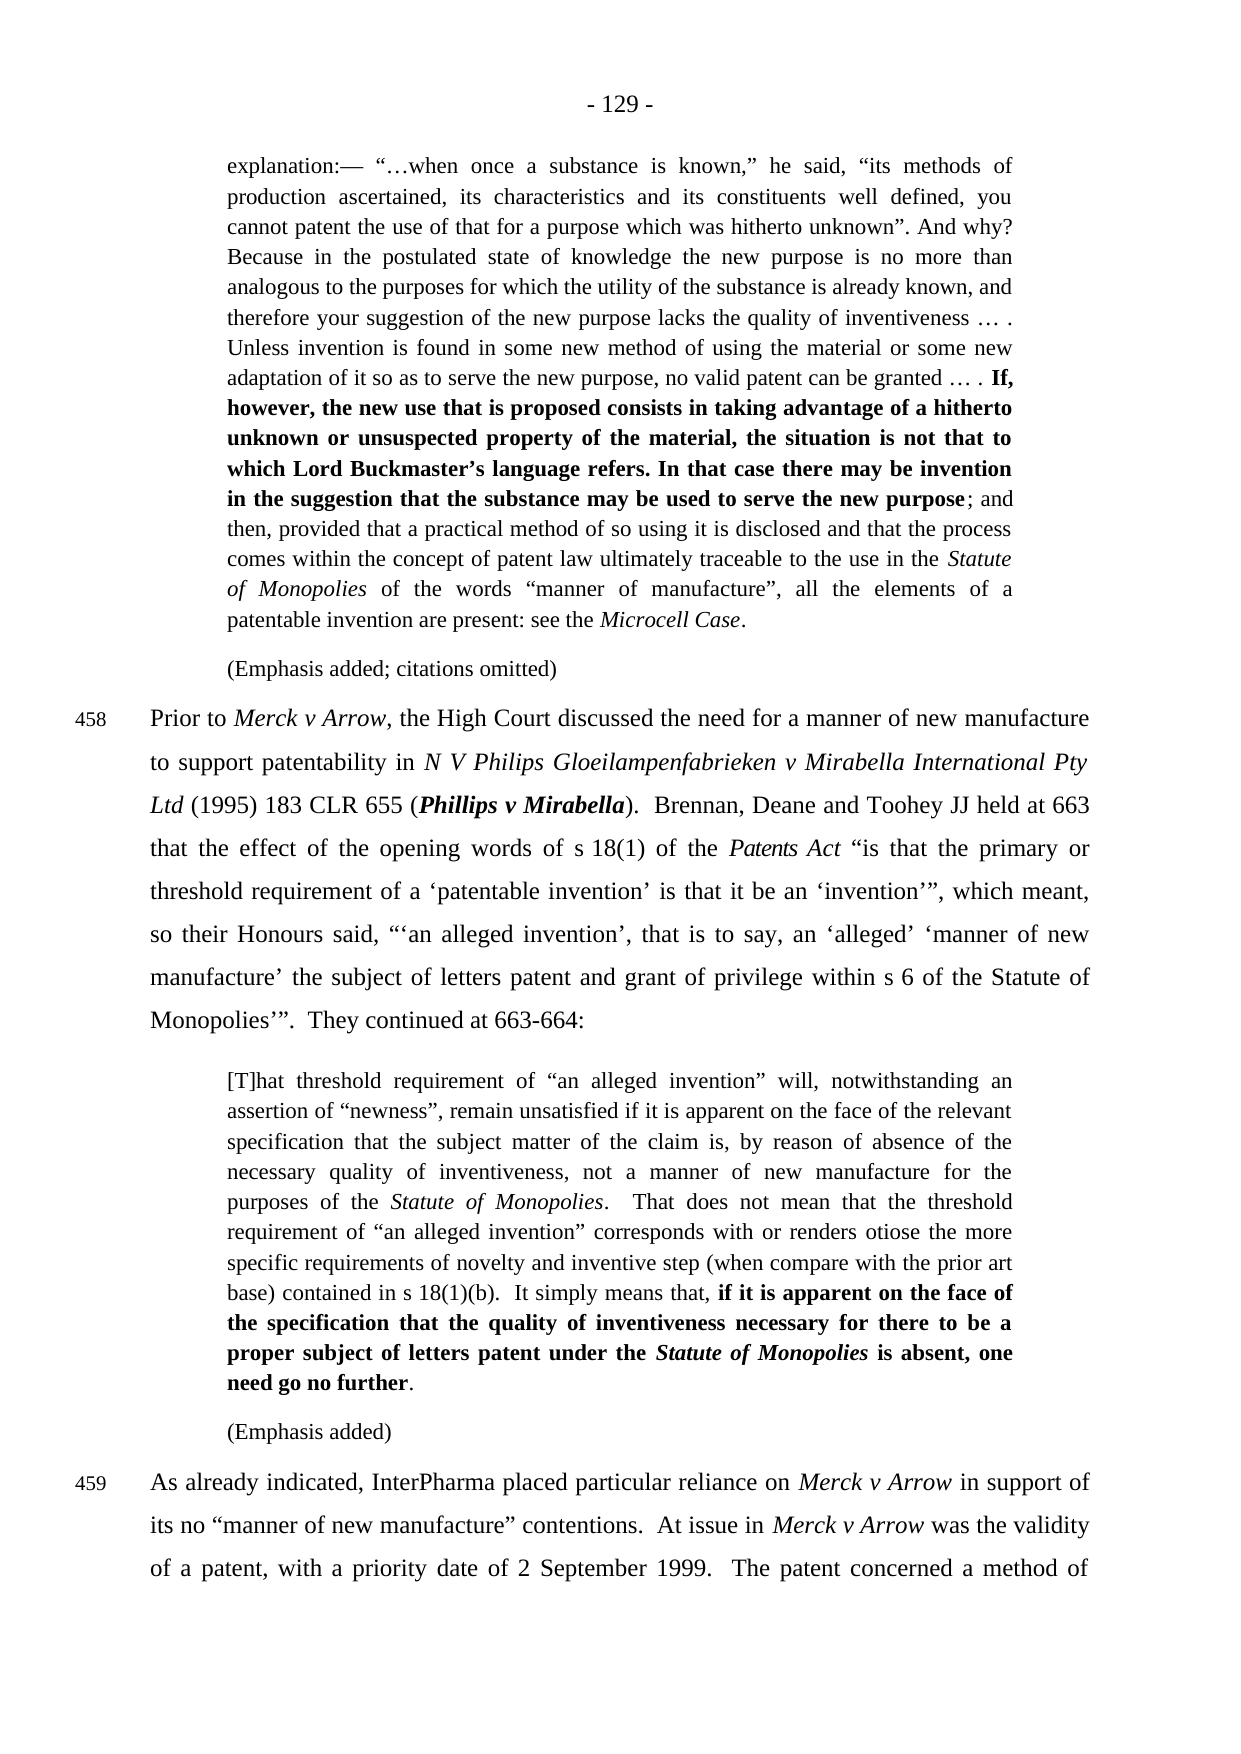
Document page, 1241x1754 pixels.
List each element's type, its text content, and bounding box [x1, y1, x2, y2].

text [227, 152, 1013, 632]
text Prior to Merck v Arrow, the High Court discussed the need for a manner of new manufacture to support patentability in N V Philips Gloeilampenfabrieken v Mirabella International Pty Ltd (1995) 183 CLR 655 (Phillips v Mirabella). Brennan, Deane and Toohey JJ held at 663 that the effect of the opening words of s 18(1) of the Patents Act “is that the primary or threshold requirement of a ‘patentable invention’ is that it be an ‘invention’”, which meant, so their Honours said, “‘an alleged invention’, that is to say, an ‘alleged’ ‘manner of new manufacture’ the subject of letters patent and grant of privilege within s 6 of the Statute of Monopolies’”. They continued at 663-664: [75, 703, 1090, 1034]
text (Emphasis added) [227, 1418, 1013, 1445]
text (Emphasis added; citations omitted) [227, 654, 1013, 681]
text [T]hat threshold requirement of “an alleged invention” will, notwithstanding an assertion of “newness”, remain unsatisfied if it is apparent on the face of the relevant specification that the subject matter of the claim is, by reason of absence of the necessary quality of inventiveness, not a manner of new manufacture for the purposes of the Statute of Monopolies. That does not mean that the threshold requirement of “an alleged invention” corresponds with or renders otiose the more specific requirements of novelty and inventive step (when compare with the prior art base) contained in s 18(1)(b). It simply means that, if it is apparent on the face of the specification that the quality of inventiveness necessary for there to be a proper subject of letters patent under the Statute of Monopolies is absent, one need go no further. [227, 1067, 1013, 1396]
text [75, 1467, 1090, 1582]
